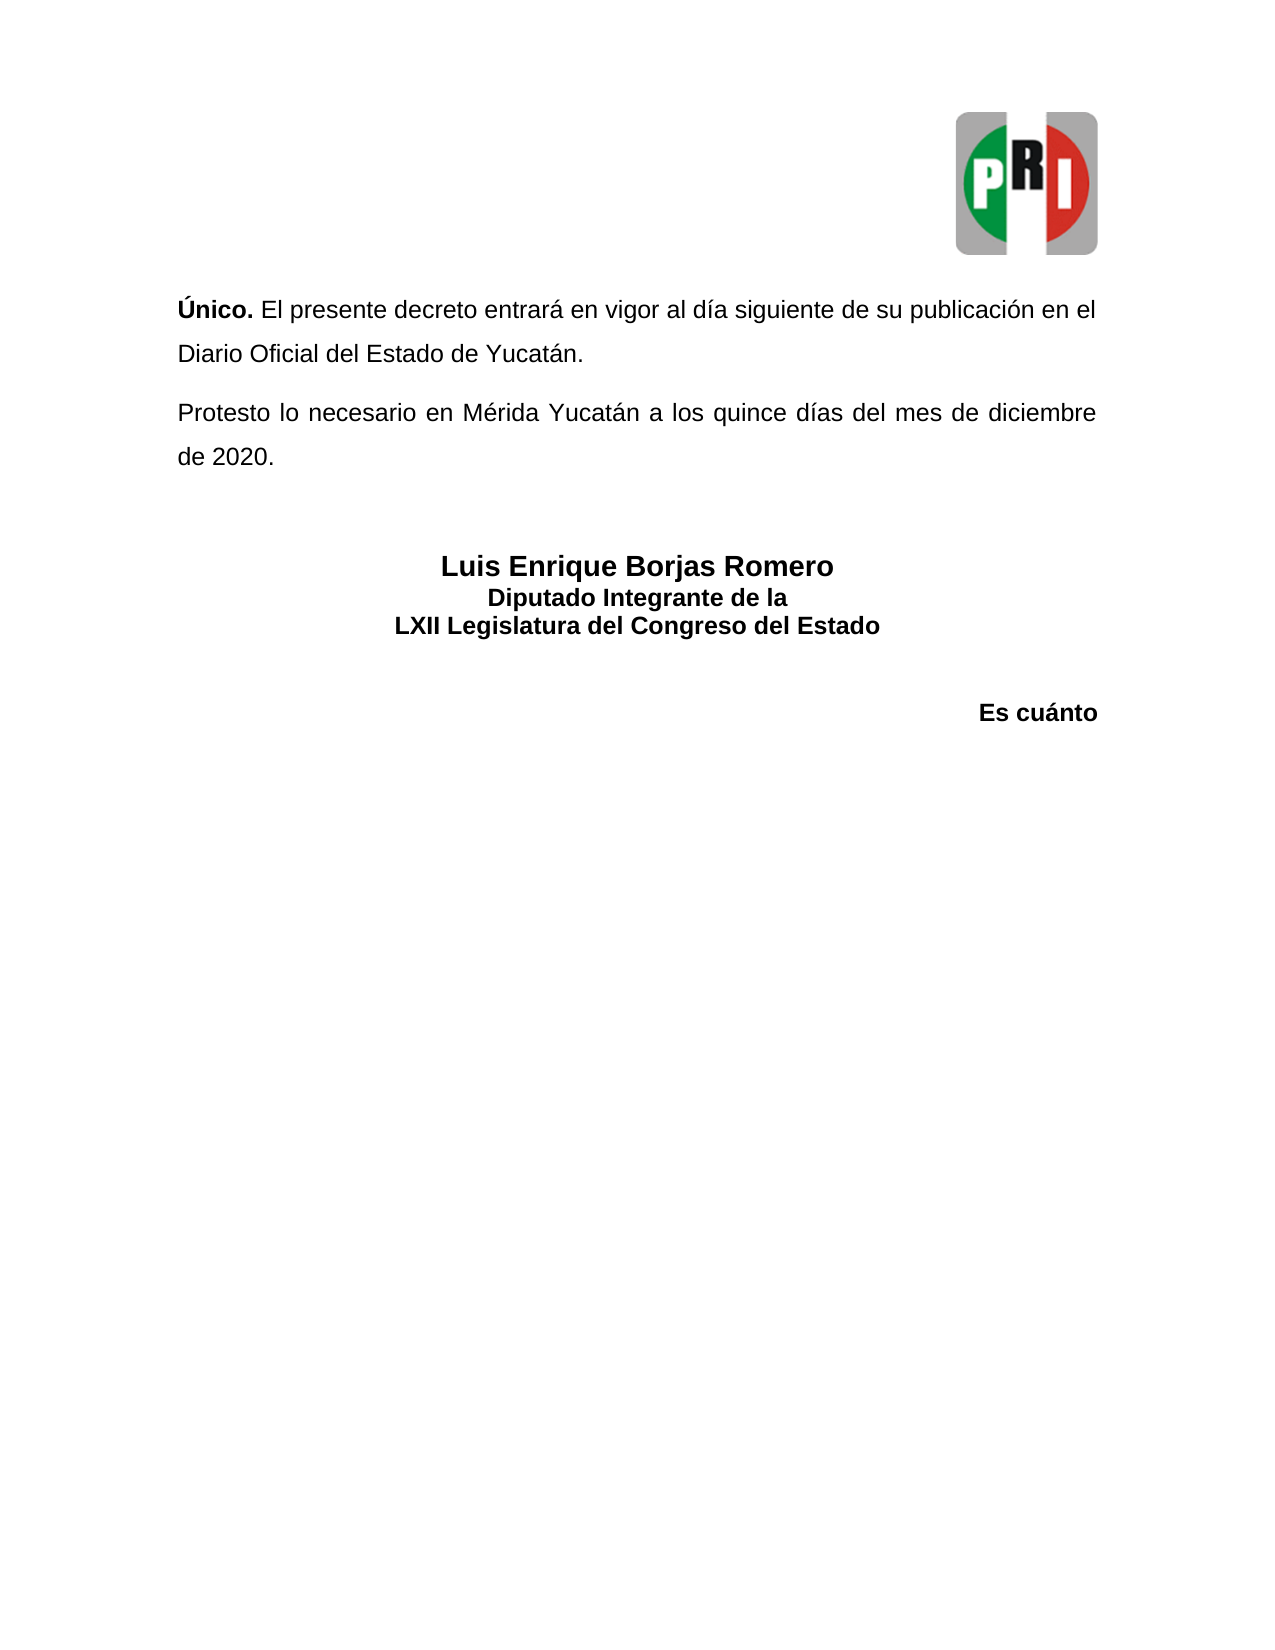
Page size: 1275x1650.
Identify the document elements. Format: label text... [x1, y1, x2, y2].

text Protesto lo necesario en Mérida Yucatán a los quince días del mes de diciembre de 2020. [177, 398, 1098, 470]
picture [955, 112, 1098, 255]
text LXII Legislatura del Congreso del Estado [177, 611, 1098, 640]
text Luis Enrique Borjas Romero [177, 549, 1098, 582]
text Es cuánto [177, 697, 1098, 726]
text Diputado Integrante de la [177, 582, 1098, 611]
text Único. El presente decreto entrará en vigor al día siguiente de su publicación en el Diario Oficial del Estado de Yucatán. [177, 295, 1098, 367]
